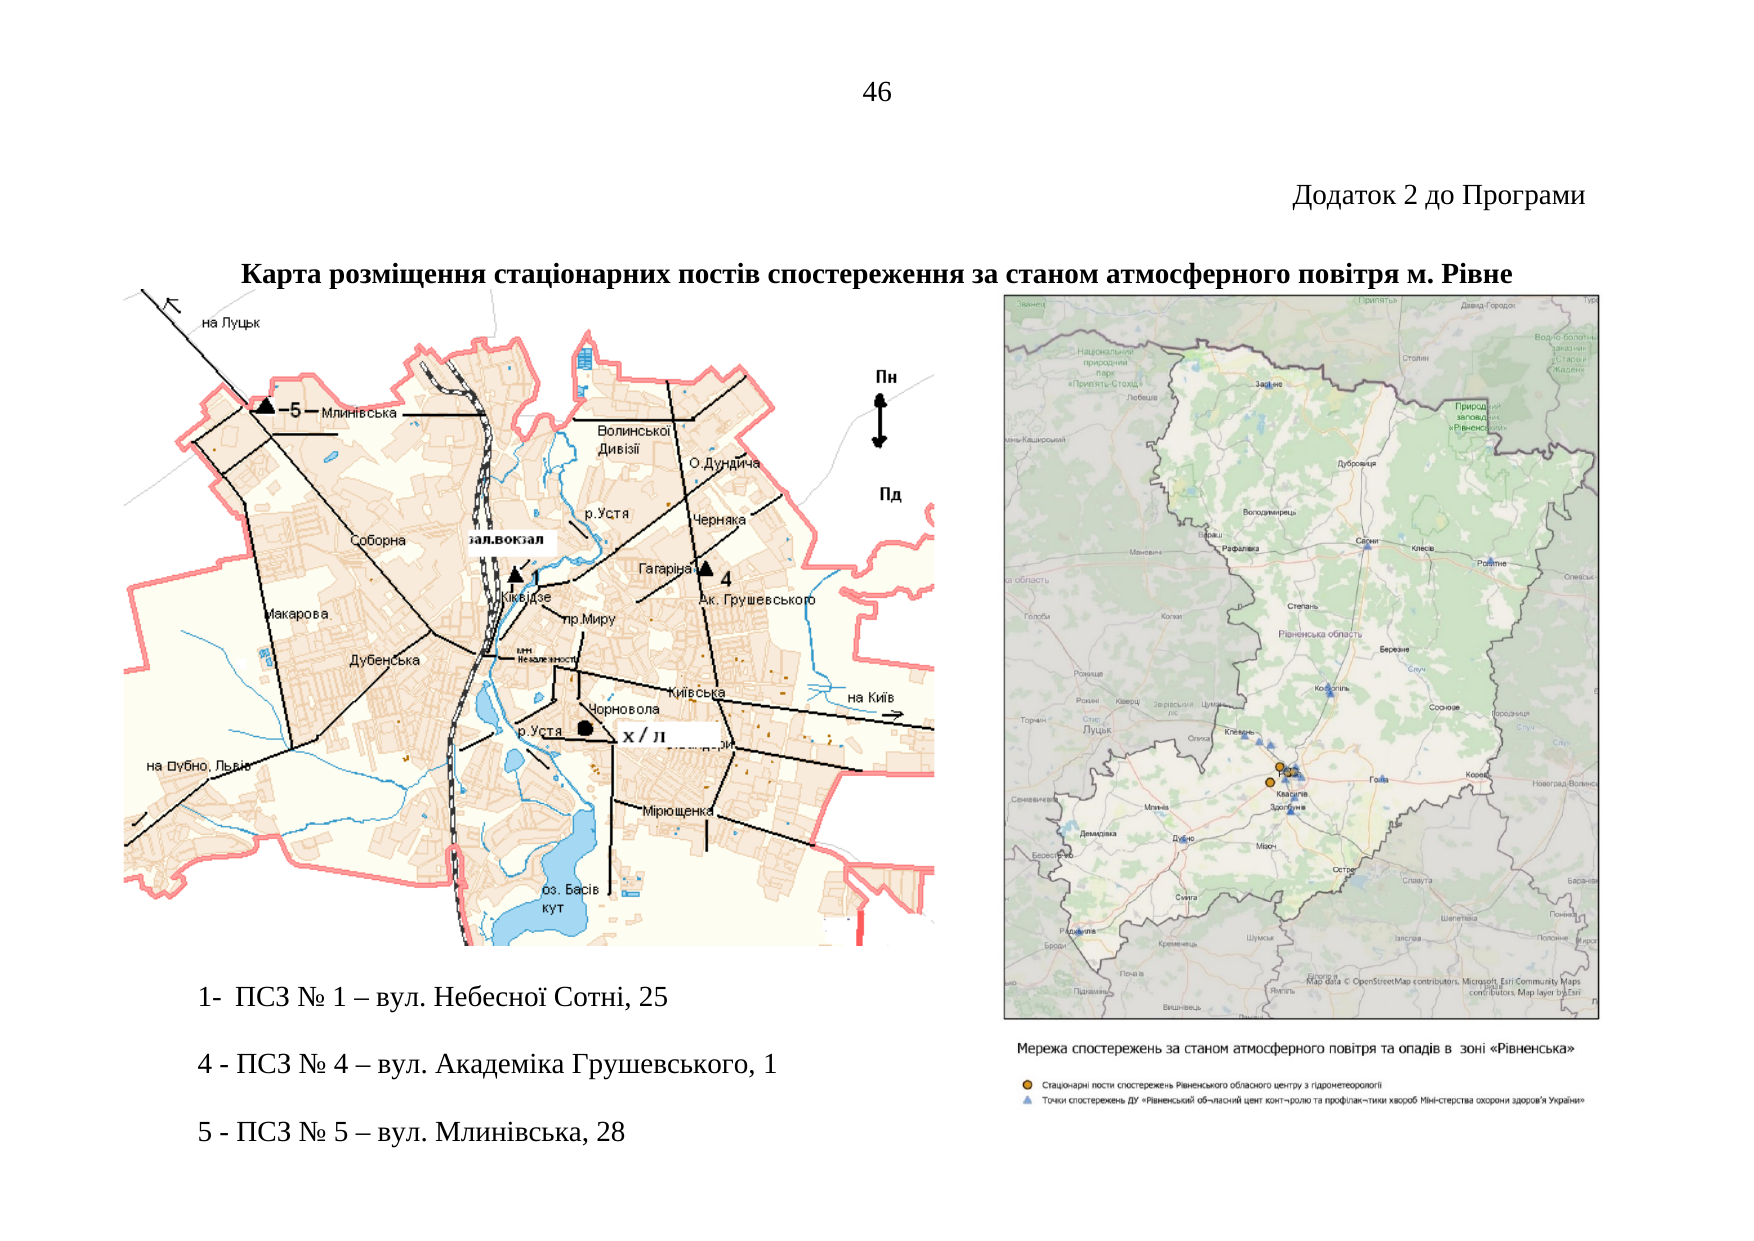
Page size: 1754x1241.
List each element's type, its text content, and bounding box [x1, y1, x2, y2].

picture [123, 289, 935, 946]
table_header ПСЗ № 1 – вул. Небесної Сотні, 25 4 - ПСЗ № 4 – вул. Академіка Грушевського, 1 5 - ПСЗ № 5 – вул. Млинівська, 28 [112, 290, 947, 1181]
text Додаток 2 до Програми [1292, 177, 1642, 211]
picture [986, 289, 1603, 1162]
text Карта розміщення стаціонарних постів спостереження за станом атмосферного повітря м. Рівне [112, 256, 1642, 290]
table_header [947, 290, 1642, 1181]
